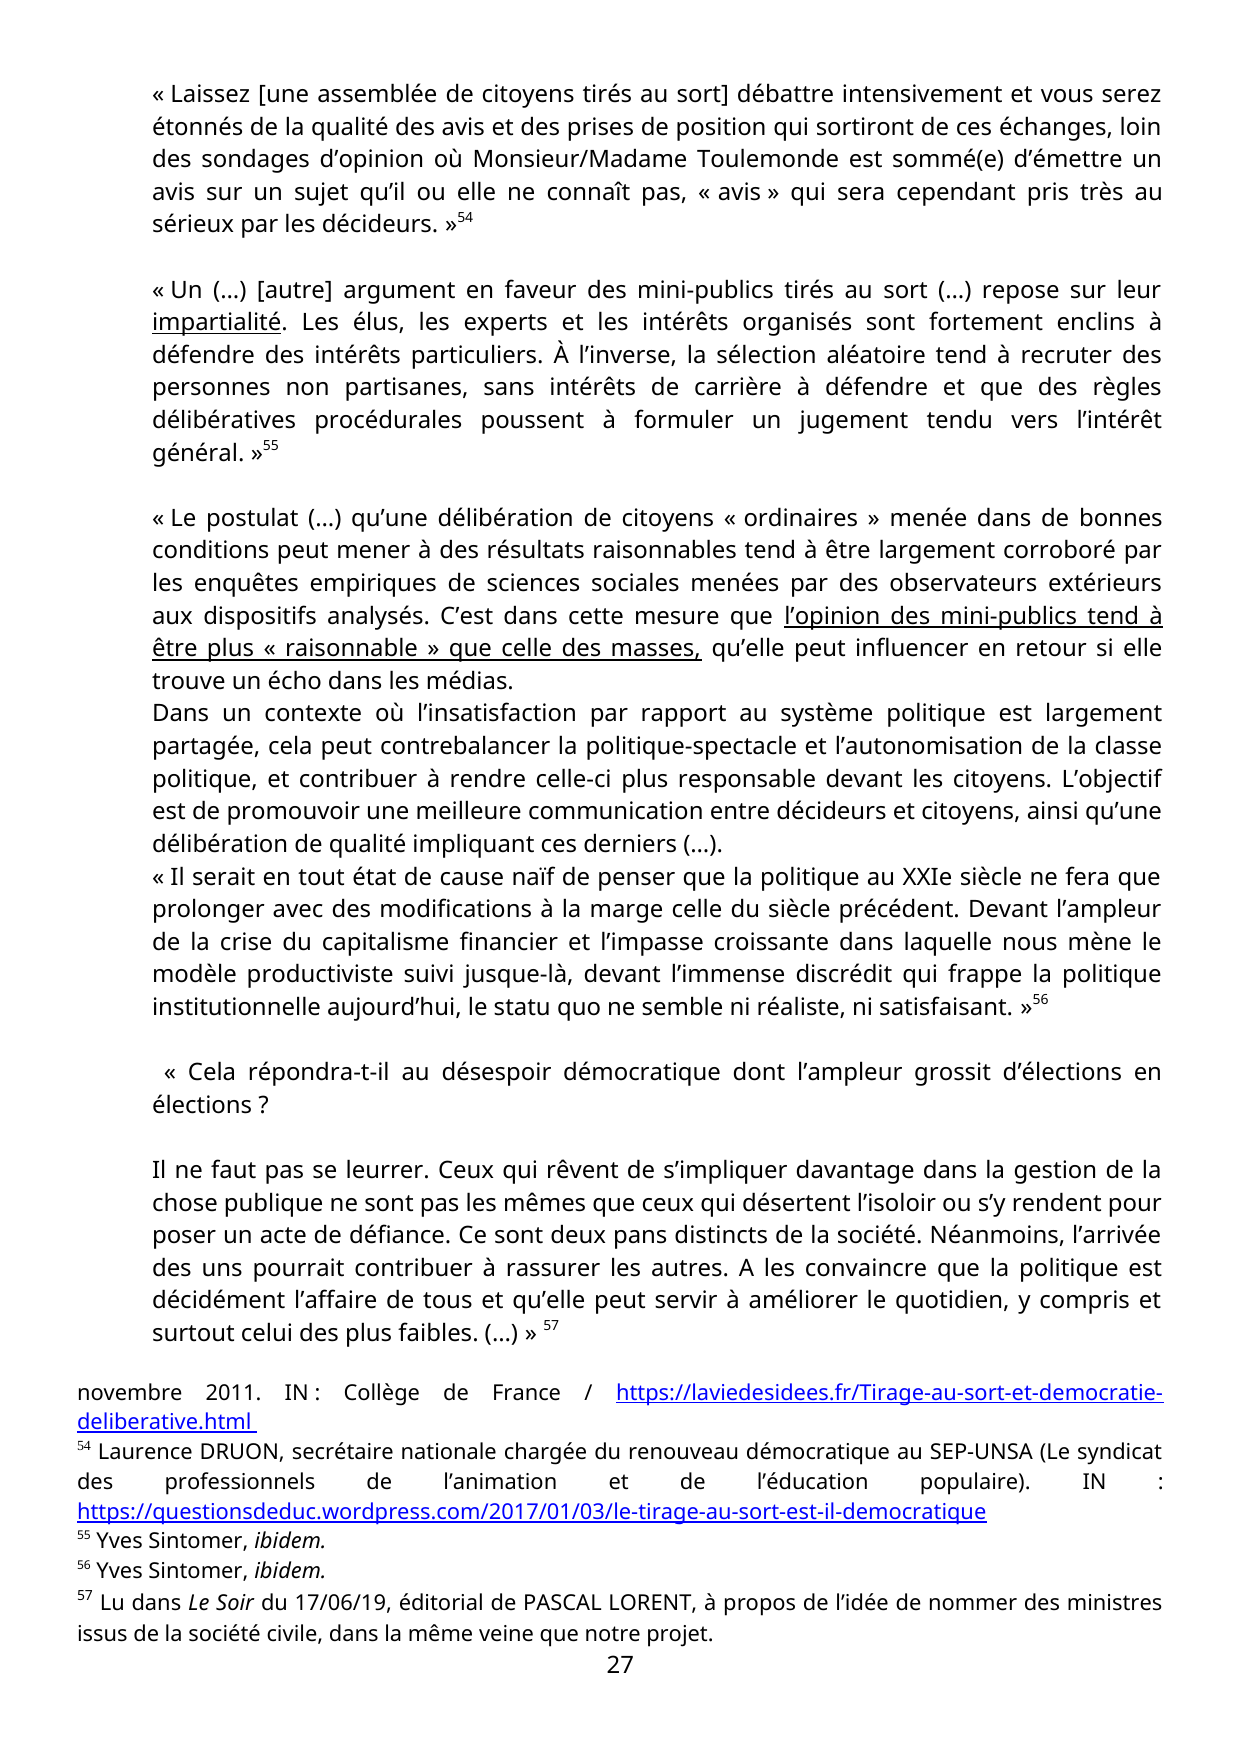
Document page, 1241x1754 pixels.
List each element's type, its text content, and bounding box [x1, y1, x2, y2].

list Dans un contexte où l’insatisfaction par rapport au système politique est largement partagée, cela peut contrebalancer la politique-spectacle et l’autonomisation de la classe politique, et contribuer à rendre celle-ci plus responsable devant les citoyens. L’objectif est de promouvoir une meilleure communication entre décideurs et citoyens, ainsi qu’une délibération de qualité impliquant ces derniers (…). [152, 696, 1163, 859]
text Il ne faut pas se leurrer. Ceux qui rêvent de s’impliquer davantage dans la gestion de la chose publique ne sont pas les mêmes que ceux qui désertent l’isoloir ou s’y rendent pour poser un acte de défiance. Ce sont deux pans distincts de la société. Néanmoins, l’arrivée des uns pourrait contribuer à rassurer les autres. A les convaincre que la politique est décidément l’affaire de tous et qu’elle peut servir à améliorer le quotidien, y compris et surtout celui des plus faibles. (…) » [152, 1153, 1163, 1348]
text « Un (…) [autre] argument en faveur des mini-publics tirés au sort (…) repose sur leur impartialité. Les élus, les experts et les intérêts organisés sont fortement enclins à défendre des intérêts particuliers. À l’inverse, la sélection aléatoire tend à recruter des personnes non partisanes, sans intérêts de carrière à défendre et que des règles délibératives procédurales poussent à formuler un jugement tendu vers l’intérêt général. » [152, 272, 1163, 468]
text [152, 77, 1163, 240]
text « Cela répondra-t-il au désespoir démocratique dont l’ampleur grossit d’élections en élections ? [152, 1055, 1163, 1120]
text « Le postulat (…) qu’une délibération de citoyens « ordinaires » menée dans de bonnes conditions peut mener à des résultats raisonnables tend à être largement corroboré par les enquêtes empiriques de sciences sociales menées par des observateurs extérieurs aux dispositifs analysés. C’est dans cette mesure que l’opinion des mini-publics tend à être plus « raisonnable » que celle des masses, qu’elle peut influencer en retour si elle trouve un écho dans les médias. [152, 501, 1163, 696]
list « Il serait en tout état de cause naïf de penser que la politique au XXIe siècle ne fera que prolonger avec des modifications à la marge celle du siècle précédent. Devant l’ampleur de la crise du capitalisme financier et l’impasse croissante dans laquelle nous mène le modèle productiviste suivi jusque-là, devant l’immense discrédit qui frappe la politique institutionnelle aujourd’hui, le statu quo ne semble ni réaliste, ni satisfaisant. » [152, 859, 1163, 1022]
